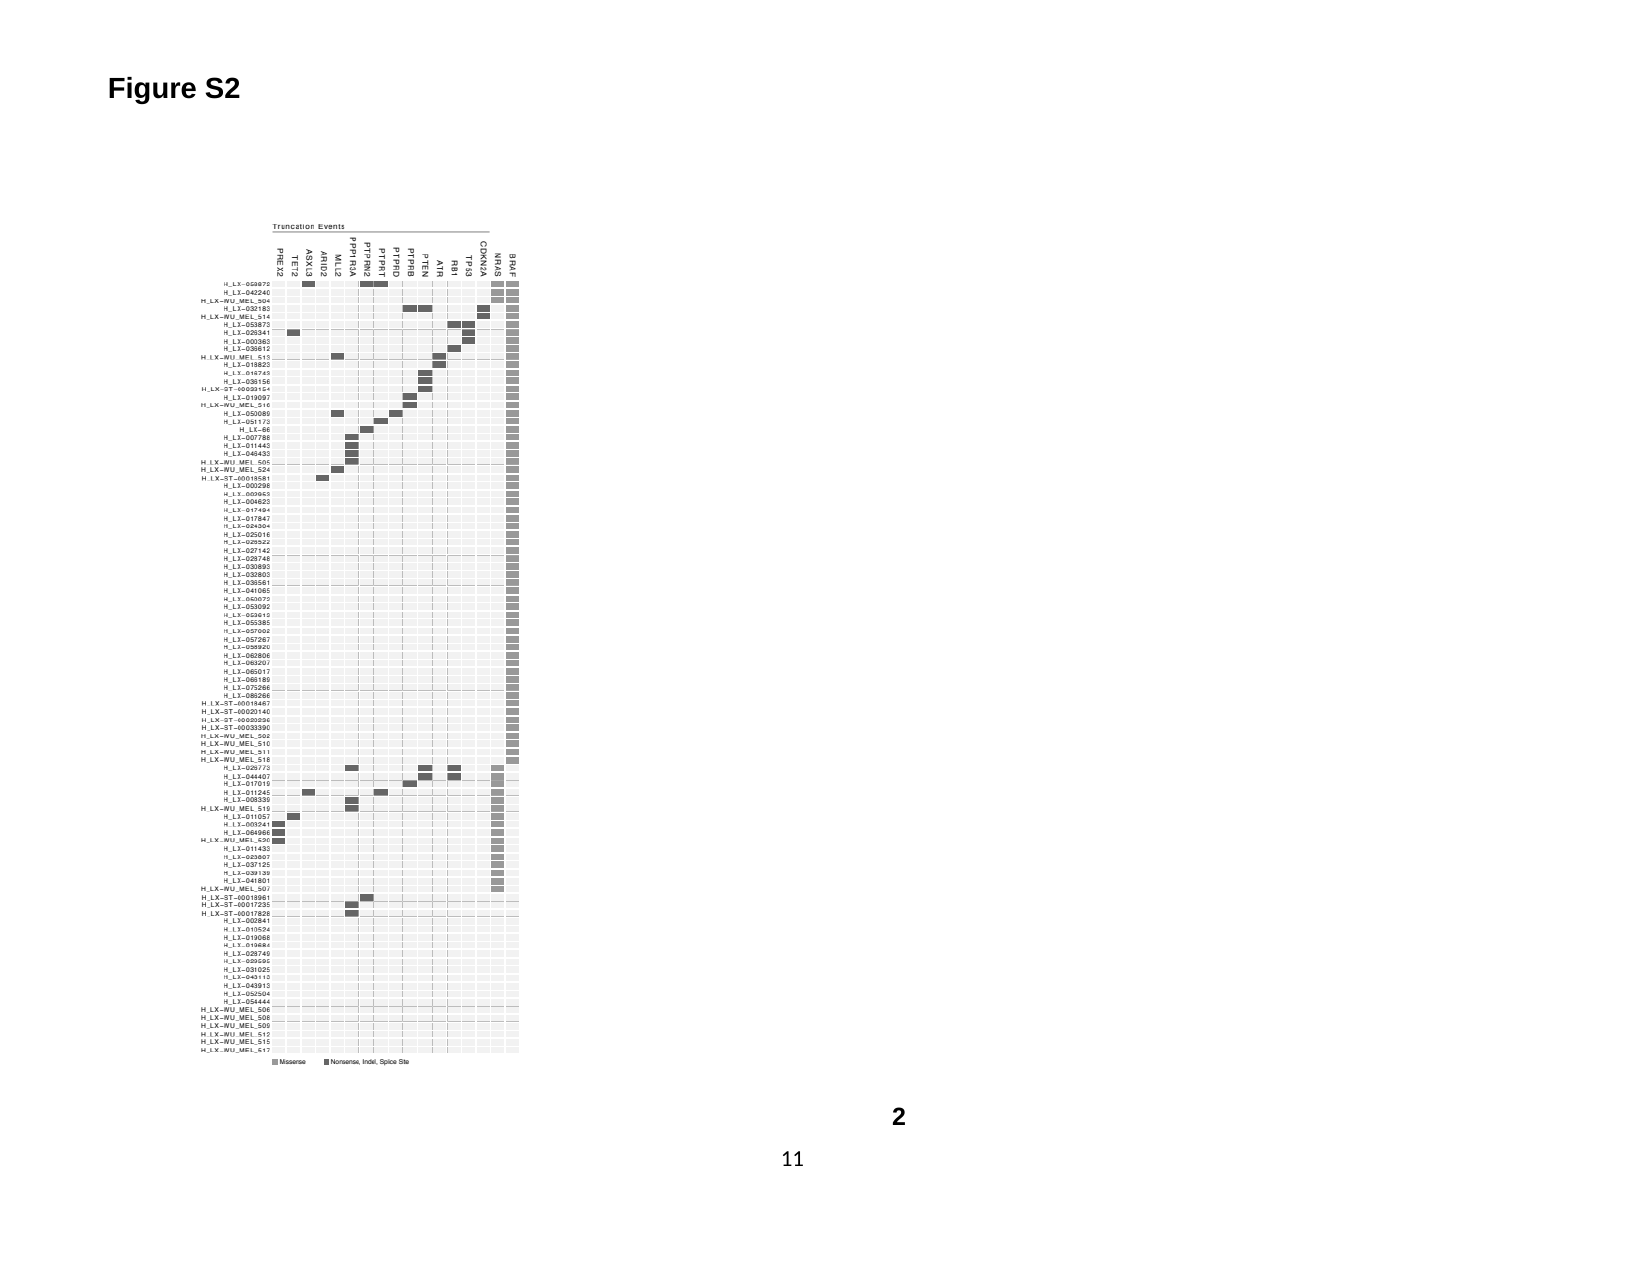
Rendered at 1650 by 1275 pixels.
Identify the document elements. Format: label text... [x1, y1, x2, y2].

text 2 [150, 150, 1434, 1125]
